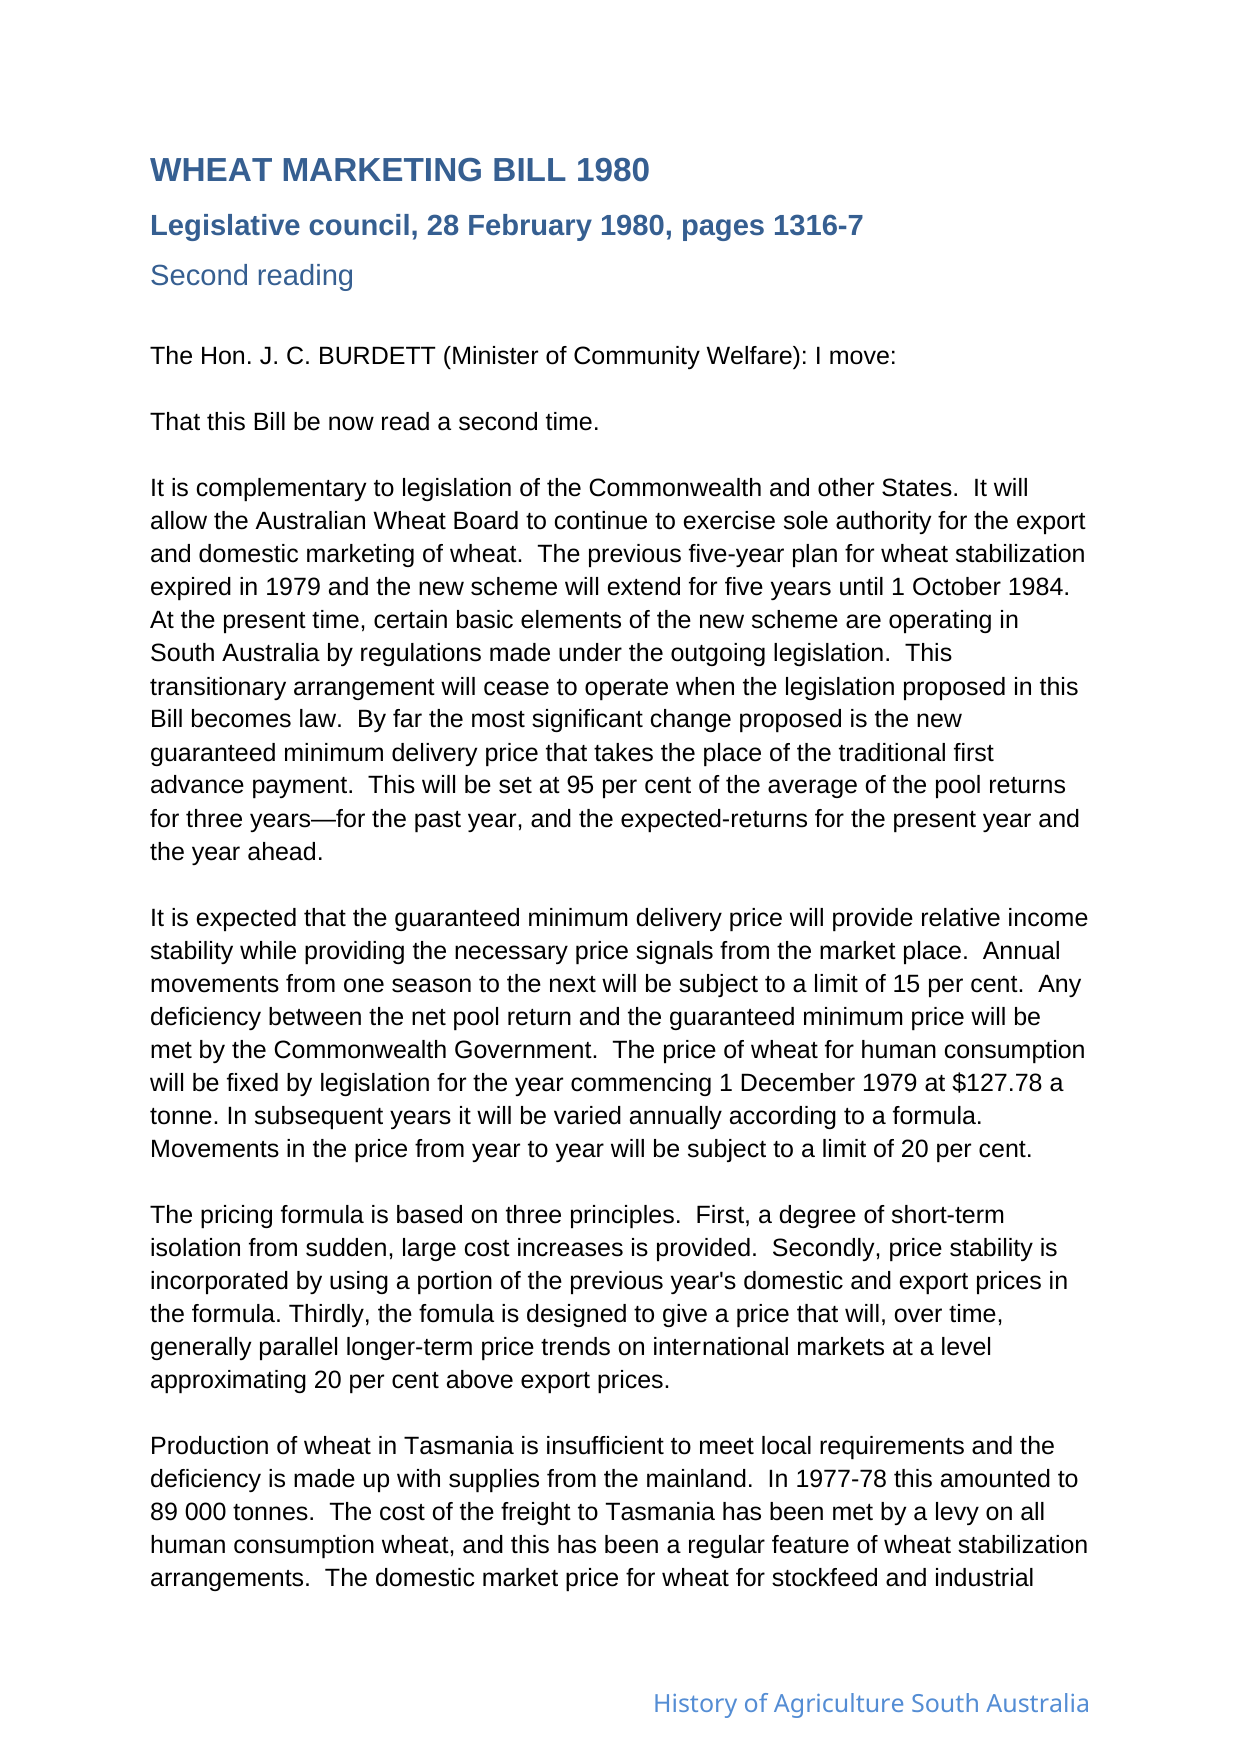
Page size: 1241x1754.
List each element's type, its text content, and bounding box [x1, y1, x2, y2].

text It is complementary to legislation of the Commonwealth and other States. It will allow the Australian Wheat Board to continue to exercise sole authority for the export and domestic marketing of wheat. The previous five-year plan for wheat stabilization expired in 1979 and the new scheme will extend for five years until 1 October 1984. At the present time, certain basic elements of the new scheme are operating in South Australia by regulations made under the outgoing legislation. This transitionary arrangement will cease to operate when the legislation proposed in this Bill becomes law. By far the most significant change proposed is the new guaranteed minimum delivery price that takes the place of the traditional first advance payment. This will be set at 95 per cent of the average of the pool returns for three years—for the past year, and the expected-returns for the present year and the year ahead. [150, 473, 1090, 865]
text The pricing formula is based on three principles. First, a degree of short-term isolation from sudden, large cost increases is provided. Secondly, price stability is incorporated by using a portion of the previous year's domestic and export prices in the formula. Thirdly, the fomula is designed to give a price that will, over time, generally parallel longer-term price trends on international markets at a level approximating 20 per cent above export prices. [150, 1200, 1090, 1394]
text Legislative council, 28 February 1980, pages 1316-7 [150, 208, 1090, 241]
text The Hon. J. C. BURDETT (Minister of Community Welfare): I move: [150, 341, 1090, 370]
text Second reading [150, 258, 1090, 291]
text That this Bill be now read a second time. [150, 407, 1090, 436]
text WHEAT MARKETING BILL 1980 [150, 150, 1090, 188]
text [150, 1431, 1090, 1592]
text It is expected that the guaranteed minimum delivery price will provide relative income stability while providing the necessary price signals from the market place. Annual movements from one season to the next will be subject to a limit of 15 per cent. Any deficiency between the net pool return and the guaranteed minimum price will be met by the Commonwealth Government. The price of wheat for human consumption will be fixed by legislation for the year commencing 1 December 1979 at $127.78 a tonne. In subsequent years it will be varied annually according to a formula. Movements in the price from year to year will be subject to a limit of 20 per cent. [150, 903, 1090, 1162]
